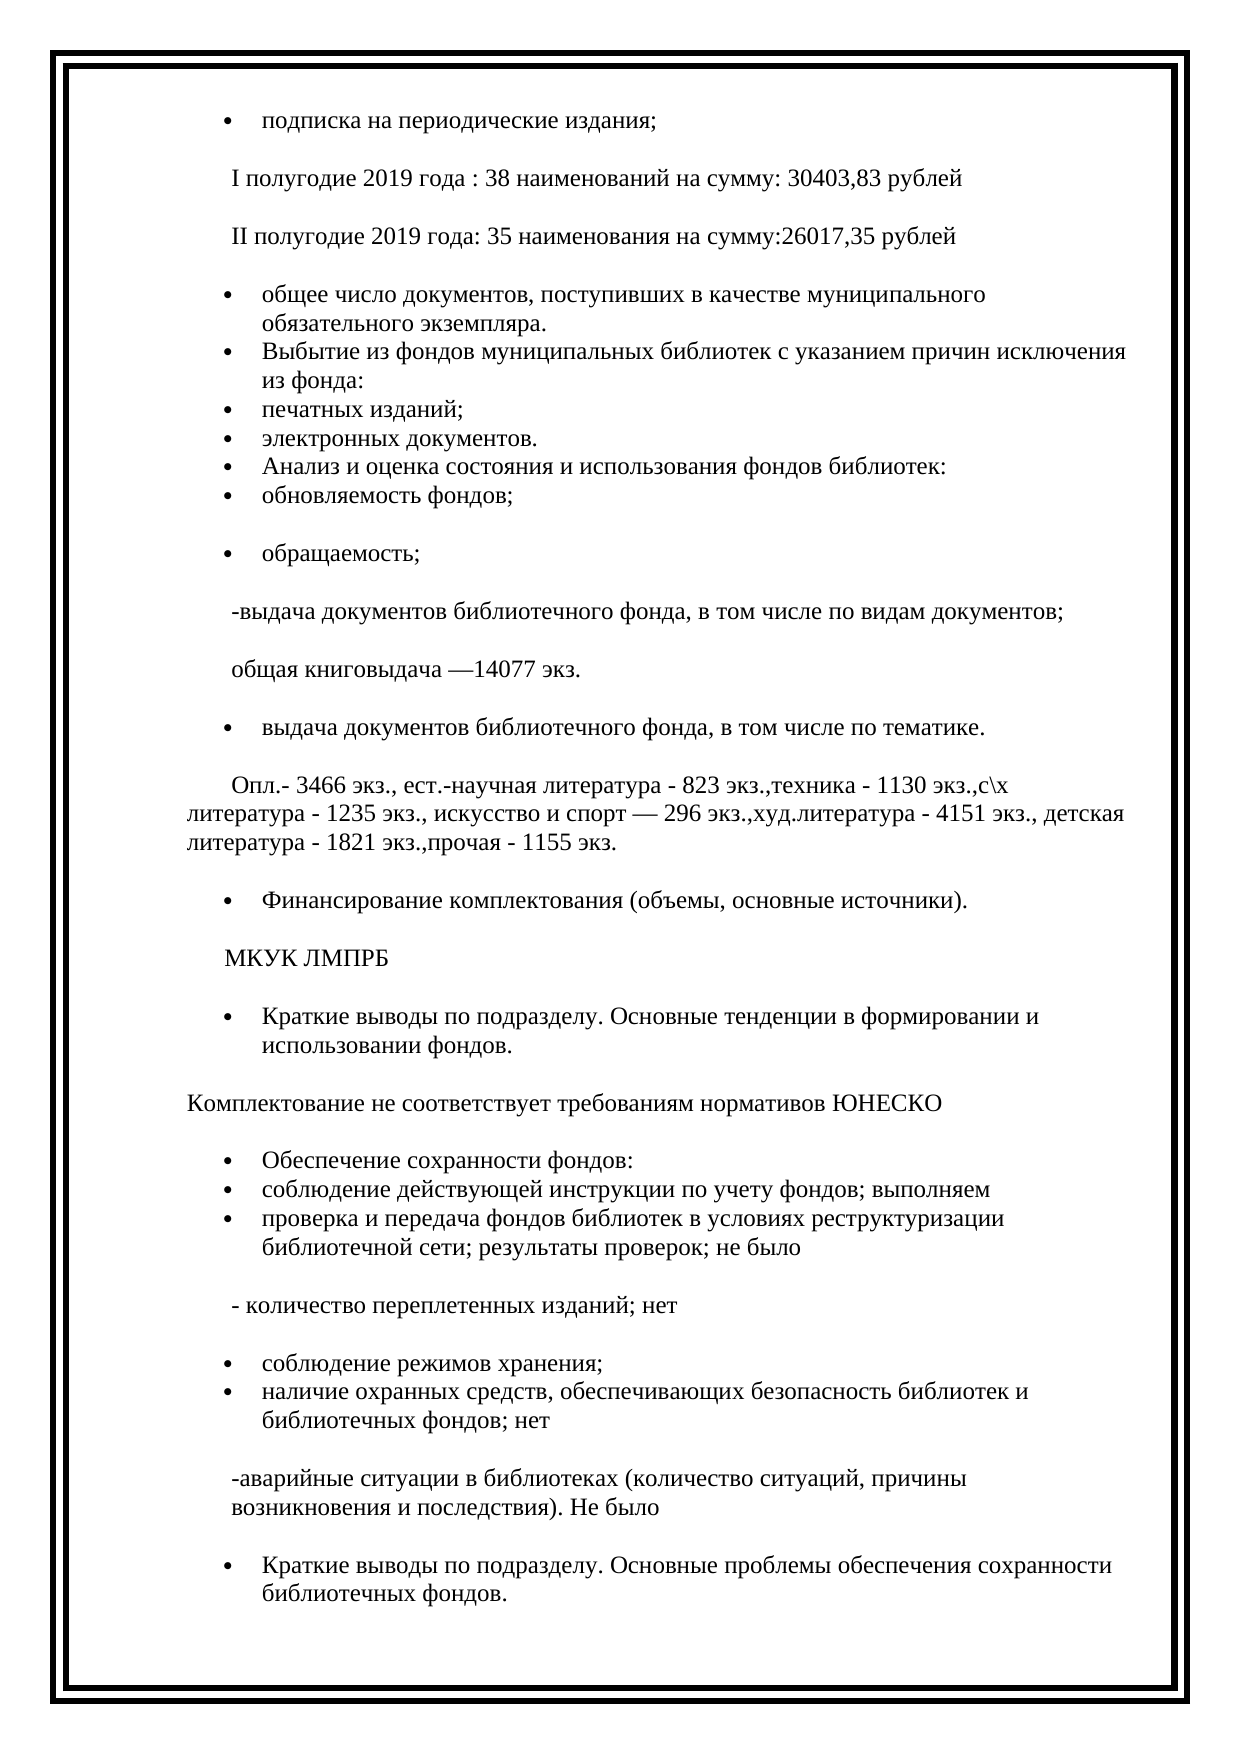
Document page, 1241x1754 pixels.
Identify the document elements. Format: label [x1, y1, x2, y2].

table_header [124, 74, 1128, 1607]
